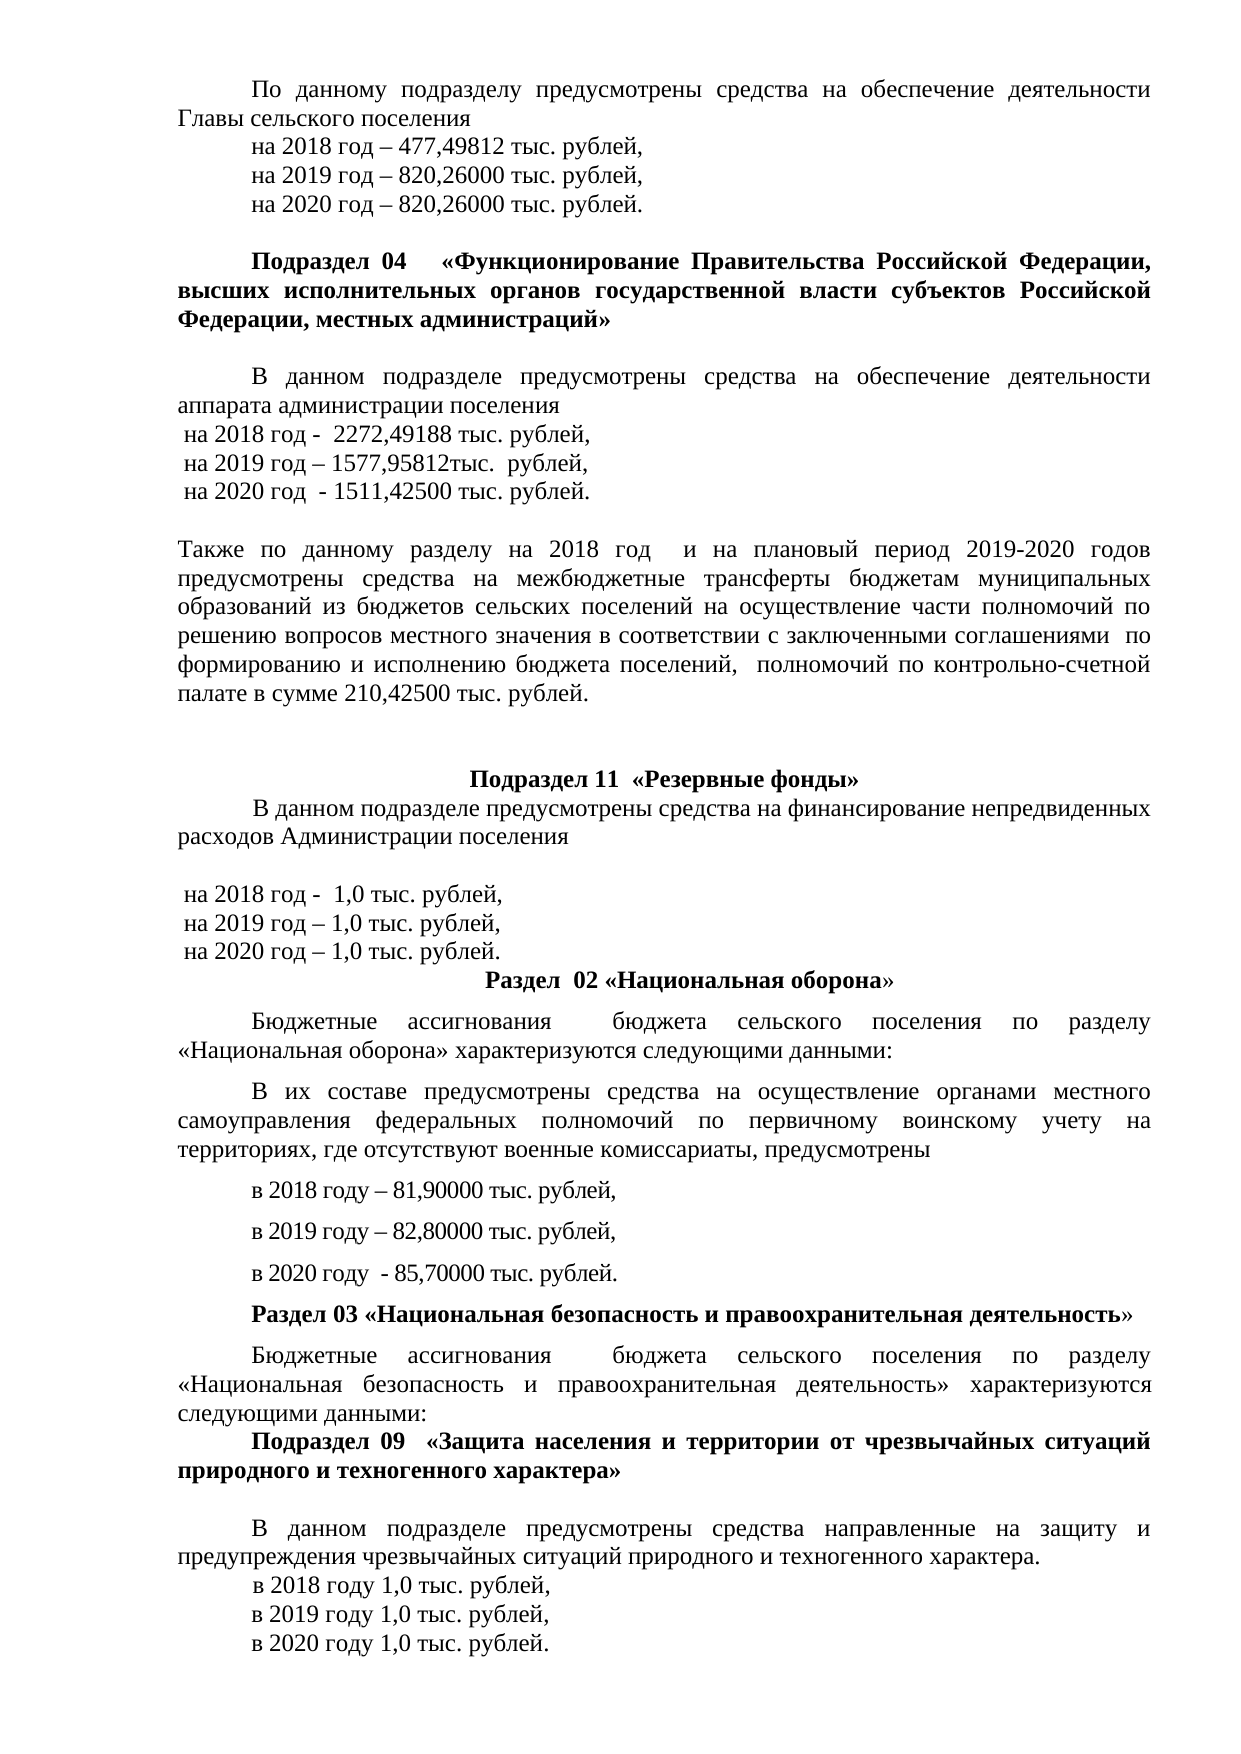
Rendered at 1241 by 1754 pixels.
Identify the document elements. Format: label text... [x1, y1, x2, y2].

text в 2019 году – 82,80000 тыс. рублей, [177, 1216, 1152, 1245]
text В данном подразделе предусмотрены средства на обеспечение деятельности аппарата администрации поселения [177, 361, 1152, 419]
text на 2019 год – 1577,95812тыс. рублей, [177, 448, 1152, 476]
text Подраздел 04 «Функционирование Правительства Российской Федерации, высших исполнительных органов государственной власти субъектов Российской Федерации, местных администраций» [177, 246, 1152, 333]
text Раздел 02 «Национальная оборона» [177, 965, 1152, 994]
text на 2018 год - 1,0 тыс. рублей, [177, 879, 1152, 908]
text В данном подразделе предусмотрены средства направленные на защиту и предупреждения чрезвычайных ситуаций природного и техногенного характера. [177, 1513, 1152, 1570]
text Бюджетные ассигнования бюджета сельского поселения по разделу «Национальная безопасность и правоохранительная деятельность» характеризуются следующими данными: [177, 1340, 1152, 1426]
text на 2020 год – 1,0 тыс. рублей. [177, 936, 1152, 965]
text на 2020 год – 820,26000 тыс. рублей. [177, 189, 1152, 218]
text в 2020 году - 85,70000 тыс. рублей. [177, 1258, 1152, 1286]
text на 2018 год – 477,49812 тыс. рублей, [177, 131, 1152, 160]
text в 2020 году 1,0 тыс. рублей. [177, 1628, 1152, 1656]
text Бюджетные ассигнования бюджета сельского поселения по разделу «Национальная оборона» характеризуются следующими данными: [177, 1006, 1152, 1064]
text в 2018 году – 81,90000 тыс. рублей, [177, 1175, 1152, 1204]
text в 2018 году 1,0 тыс. рублей, [177, 1570, 1152, 1599]
text По данному подразделу предусмотрены средства на обеспечение деятельности Главы сельского поселения [177, 74, 1152, 131]
text на 2020 год - 1511,42500 тыс. рублей. [177, 476, 1152, 505]
text Подраздел 09 «Защита населения и территории от чрезвычайных ситуаций природного и техногенного характера» [177, 1426, 1152, 1484]
text В их составе предусмотрены средства на осуществление органами местного самоуправления федеральных полномочий по первичному воинскому учету на территориях, где отсутствуют военные комиссариаты, предусмотрены [177, 1076, 1152, 1163]
text В данном подразделе предусмотрены средства на финансирование непредвиденных расходов Администрации поселения [177, 793, 1152, 850]
text на 2019 год – 820,26000 тыс. рублей, [177, 160, 1152, 189]
text Также по данному разделу на 2018 год и на плановый период 2019-2020 годов предусмотрены средства на межбюджетные трансферты бюджетам муниципальных образований из бюджетов сельских поселений на осуществление части полномочий по решению вопросов местного значения в соответствии с заключенными соглашениями по формированию и исполнению бюджета поселений, полномочий по контрольно-счетной палате в сумме 210,42500 тыс. рублей. [177, 534, 1152, 706]
text на 2018 год - 2272,49188 тыс. рублей, [177, 419, 1152, 448]
text на 2019 год – 1,0 тыс. рублей, [177, 908, 1152, 936]
text Подраздел 11 «Резервные фонды» [177, 764, 1152, 793]
text Раздел 03 «Национальная безопасность и правоохранительная деятельность» [177, 1299, 1152, 1328]
text в 2019 году 1,0 тыс. рублей, [177, 1599, 1152, 1628]
